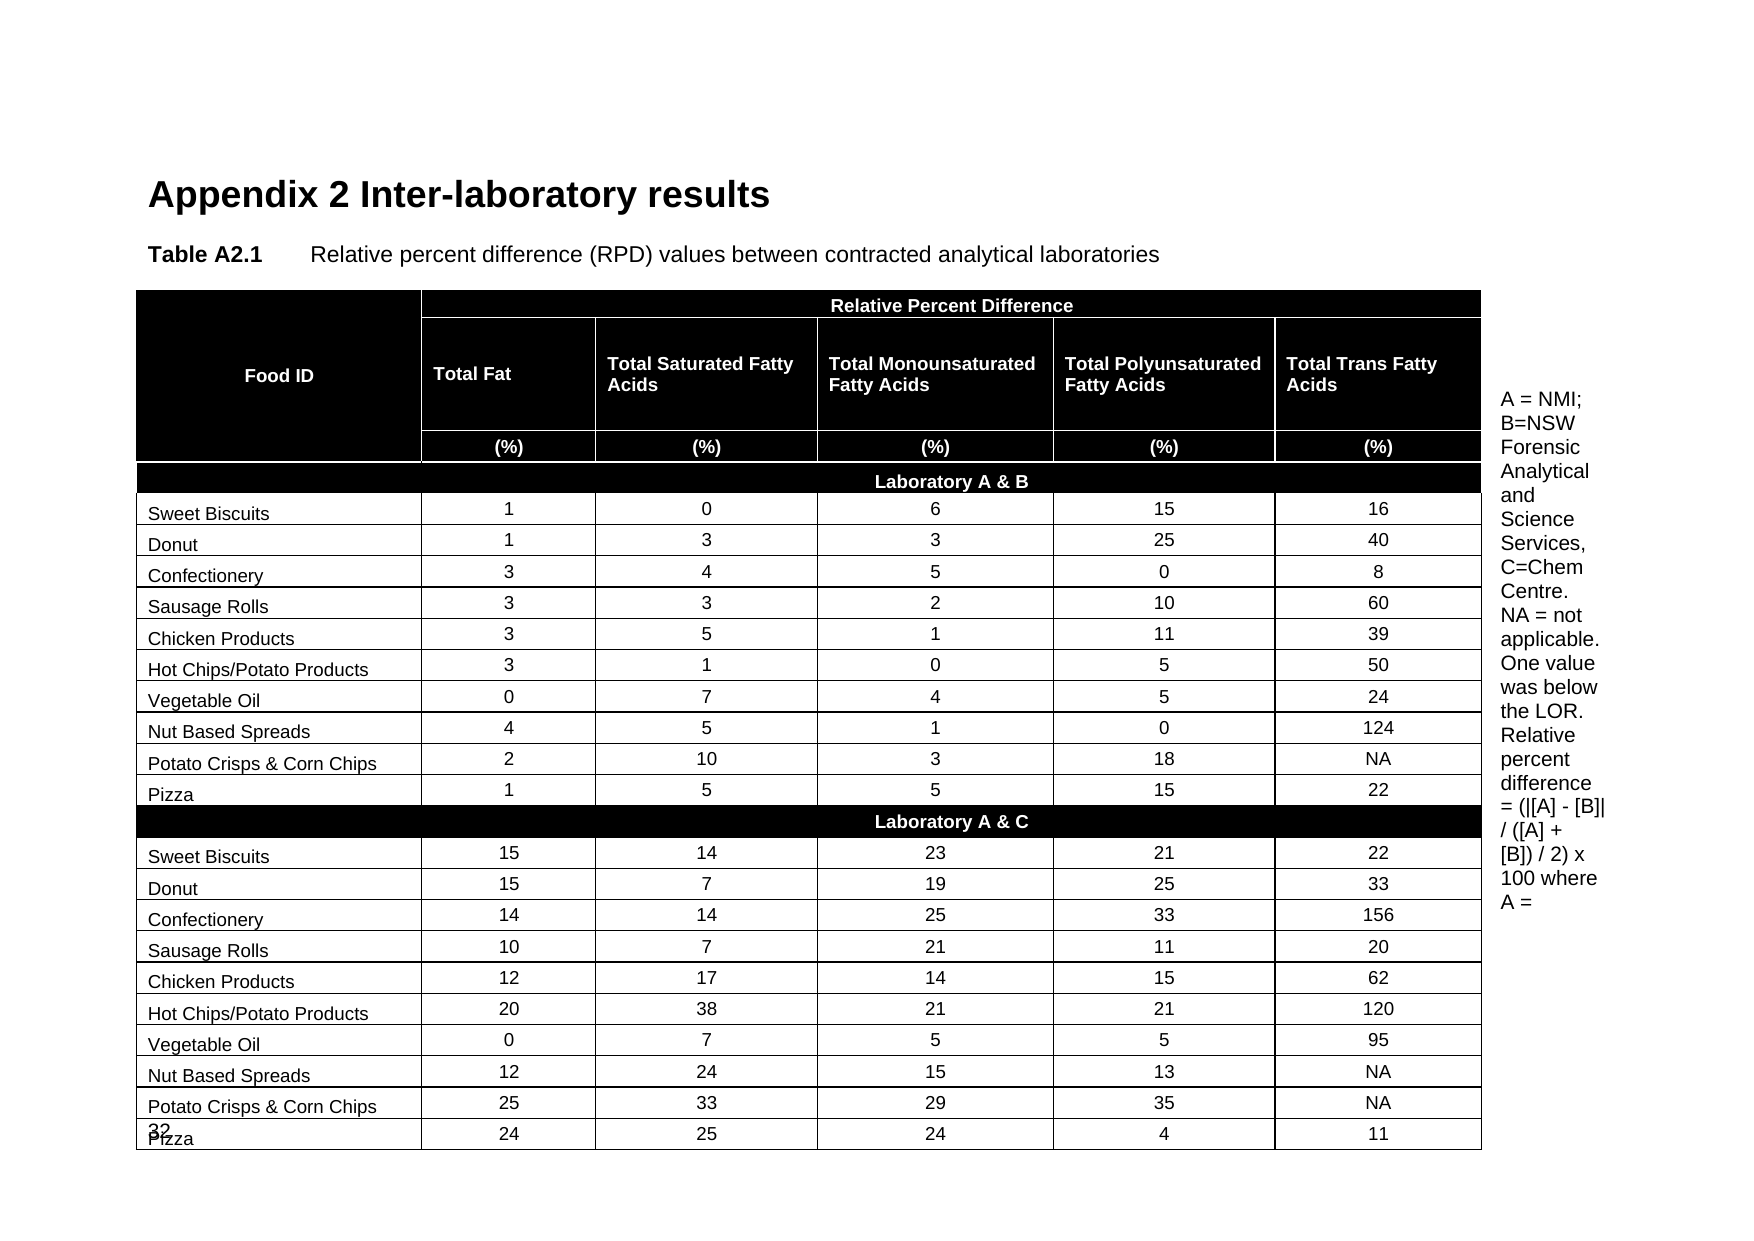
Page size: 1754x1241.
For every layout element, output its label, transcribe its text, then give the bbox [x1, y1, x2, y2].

table_cell 23 [818, 838, 1053, 868]
table_cell [137, 463, 421, 493]
table_cell 25 [596, 1119, 817, 1149]
text Table A2.1 Relative percent difference (RPD) values between contracted analytical laboratories [148, 241, 1606, 267]
table_cell 0 [596, 494, 817, 524]
table_cell 24 [422, 1119, 595, 1149]
table_cell 3 [422, 556, 595, 586]
table_cell Vegetable Oil [137, 1025, 421, 1055]
table_cell 14 [422, 900, 595, 930]
table_cell Chicken Products [137, 963, 421, 993]
table_cell 120 [1276, 994, 1481, 1024]
table_cell Total Trans Fatty Acids [1276, 318, 1481, 430]
table_cell 60 [1276, 588, 1481, 618]
table_cell 2 [422, 744, 595, 774]
table_cell 0 [1054, 713, 1274, 743]
table_cell Confectionery [137, 900, 421, 930]
table_cell 10 [422, 931, 595, 961]
table_cell 22 [1276, 775, 1481, 805]
table_cell 12 [422, 1056, 595, 1086]
table_cell 40 [1276, 525, 1481, 555]
subtitle Appendix 2 Inter-laboratory results [148, 173, 1606, 216]
table_cell 15 [422, 838, 595, 868]
table_cell (%) [596, 431, 817, 461]
table_cell 14 [596, 838, 817, 868]
table_cell NA [1276, 744, 1481, 774]
table_cell 5 [596, 619, 817, 649]
table_cell 14 [596, 900, 817, 930]
table_cell (%) [422, 431, 595, 461]
table_cell 35 [1054, 1088, 1274, 1118]
table_cell 10 [1054, 588, 1274, 618]
table_cell Donut [137, 525, 421, 555]
table_cell 1 [422, 775, 595, 805]
table_cell 1 [818, 713, 1053, 743]
table_cell 11 [1054, 619, 1274, 649]
table_cell 6 [818, 494, 1053, 524]
table_cell 4 [818, 681, 1053, 711]
table_cell 1 [422, 525, 595, 555]
table_cell 15 [1054, 963, 1274, 993]
table_cell Hot Chips/Potato Products [137, 994, 421, 1024]
table_cell 1 [596, 650, 817, 680]
table_cell Laboratory A & C [422, 806, 1481, 836]
table_cell Total Saturated Fatty Acids [596, 318, 817, 430]
table_cell 25 [1054, 869, 1274, 899]
table_cell 14 [818, 963, 1053, 993]
table_cell 5 [818, 1025, 1053, 1055]
table_cell 5 [596, 775, 817, 805]
table_cell 0 [1054, 556, 1274, 586]
table_cell 4 [596, 556, 817, 586]
table_cell 3 [818, 525, 1053, 555]
table_cell Sausage Rolls [137, 588, 421, 618]
table_cell 12 [422, 963, 595, 993]
table_cell 3 [422, 650, 595, 680]
table_cell 95 [1276, 1025, 1481, 1055]
table_cell (%) [818, 431, 1053, 461]
table_cell 24 [818, 1119, 1053, 1149]
table_cell 15 [422, 869, 595, 899]
table_cell 5 [818, 775, 1053, 805]
table_cell 20 [422, 994, 595, 1024]
table_cell 33 [596, 1088, 817, 1118]
table_cell 5 [1054, 1025, 1274, 1055]
table_cell 3 [422, 619, 595, 649]
table_cell Total Polyunsaturated Fatty Acids [1054, 318, 1274, 430]
table_cell 15 [818, 1056, 1053, 1086]
table_cell 8 [1276, 556, 1481, 586]
table_cell 11 [1054, 931, 1274, 961]
table_cell 19 [818, 869, 1053, 899]
table_cell 7 [596, 1025, 817, 1055]
table_cell 18 [1054, 744, 1274, 774]
table_cell 24 [1276, 681, 1481, 711]
table_cell 21 [818, 931, 1053, 961]
table_header Food ID [136, 290, 421, 461]
table_cell 25 [1054, 525, 1274, 555]
table_cell 0 [422, 681, 595, 711]
table_cell 3 [818, 744, 1053, 774]
table_cell (%) [1276, 431, 1481, 461]
table_cell (%) [1054, 431, 1274, 461]
table_cell 5 [1054, 681, 1274, 711]
table_cell 5 [1054, 650, 1274, 680]
table_cell NA [1276, 1088, 1481, 1118]
table_cell Total Fat [422, 318, 595, 430]
table_cell 13 [1054, 1056, 1274, 1086]
table_cell Confectionery [137, 556, 421, 586]
table_cell 0 [818, 650, 1053, 680]
table_cell Vegetable Oil [137, 681, 421, 711]
table_cell 10 [596, 744, 817, 774]
table_cell 15 [1054, 494, 1274, 524]
table_cell 17 [596, 963, 817, 993]
table_cell Pizza [137, 1119, 421, 1149]
table_cell Potato Crisps & Corn Chips [137, 744, 421, 774]
table_cell 38 [596, 994, 817, 1024]
table_cell 5 [596, 713, 817, 743]
table_cell 50 [1276, 650, 1481, 680]
table_cell Sausage Rolls [137, 931, 421, 961]
table_cell 3 [422, 588, 595, 618]
table_cell Nut Based Spreads [137, 1056, 421, 1086]
table_cell 7 [596, 681, 817, 711]
table_cell NA [1276, 1056, 1481, 1086]
table_cell 25 [422, 1088, 595, 1118]
table_cell 1 [422, 494, 595, 524]
table_cell Nut Based Spreads [137, 713, 421, 743]
table_cell 4 [422, 713, 595, 743]
table_cell Total Monounsaturated Fatty Acids [818, 318, 1053, 430]
table_cell 21 [1054, 838, 1274, 868]
table_cell Hot Chips/Potato Products [137, 650, 421, 680]
table_cell 124 [1276, 713, 1481, 743]
table_cell 3 [596, 525, 817, 555]
table_cell Chicken Products [137, 619, 421, 649]
table_cell 156 [1276, 900, 1481, 930]
text NA = not applicable. One value was below the LOR. [1482, 603, 1606, 722]
table_cell Sweet Biscuits [137, 838, 421, 868]
table_cell 4 [1054, 1119, 1274, 1149]
table_cell Pizza [137, 775, 421, 805]
text A = NMI; B=NSW Forensic Analytical and Science Services, C=Chem Centre. [1482, 387, 1606, 603]
table_cell 24 [596, 1056, 817, 1086]
table_cell 21 [818, 994, 1053, 1024]
table_cell 15 [1054, 775, 1274, 805]
table_cell 16 [1276, 494, 1481, 524]
table_cell Potato Crisps & Corn Chips [137, 1088, 421, 1118]
table_cell Donut [137, 869, 421, 899]
table_cell Sweet Biscuits [137, 494, 421, 524]
table_cell 29 [818, 1088, 1053, 1118]
table_cell 7 [596, 931, 817, 961]
table_header Relative Percent Difference [422, 290, 1481, 317]
table_cell 33 [1054, 900, 1274, 930]
table_cell 0 [422, 1025, 595, 1055]
table_cell 25 [818, 900, 1053, 930]
table_cell 1 [818, 619, 1053, 649]
table_cell 2 [818, 588, 1053, 618]
table_cell 33 [1276, 869, 1481, 899]
table_cell 39 [1276, 619, 1481, 649]
table_cell 21 [1054, 994, 1274, 1024]
table_cell 22 [1276, 838, 1481, 868]
table_cell 11 [1276, 1119, 1481, 1149]
table_cell 5 [818, 556, 1053, 586]
table_cell 3 [596, 588, 817, 618]
table_cell 20 [1276, 931, 1481, 961]
table_cell Laboratory A & B [422, 463, 1481, 493]
table_cell 62 [1276, 963, 1481, 993]
table_cell [137, 806, 421, 836]
table_cell 7 [596, 869, 817, 899]
